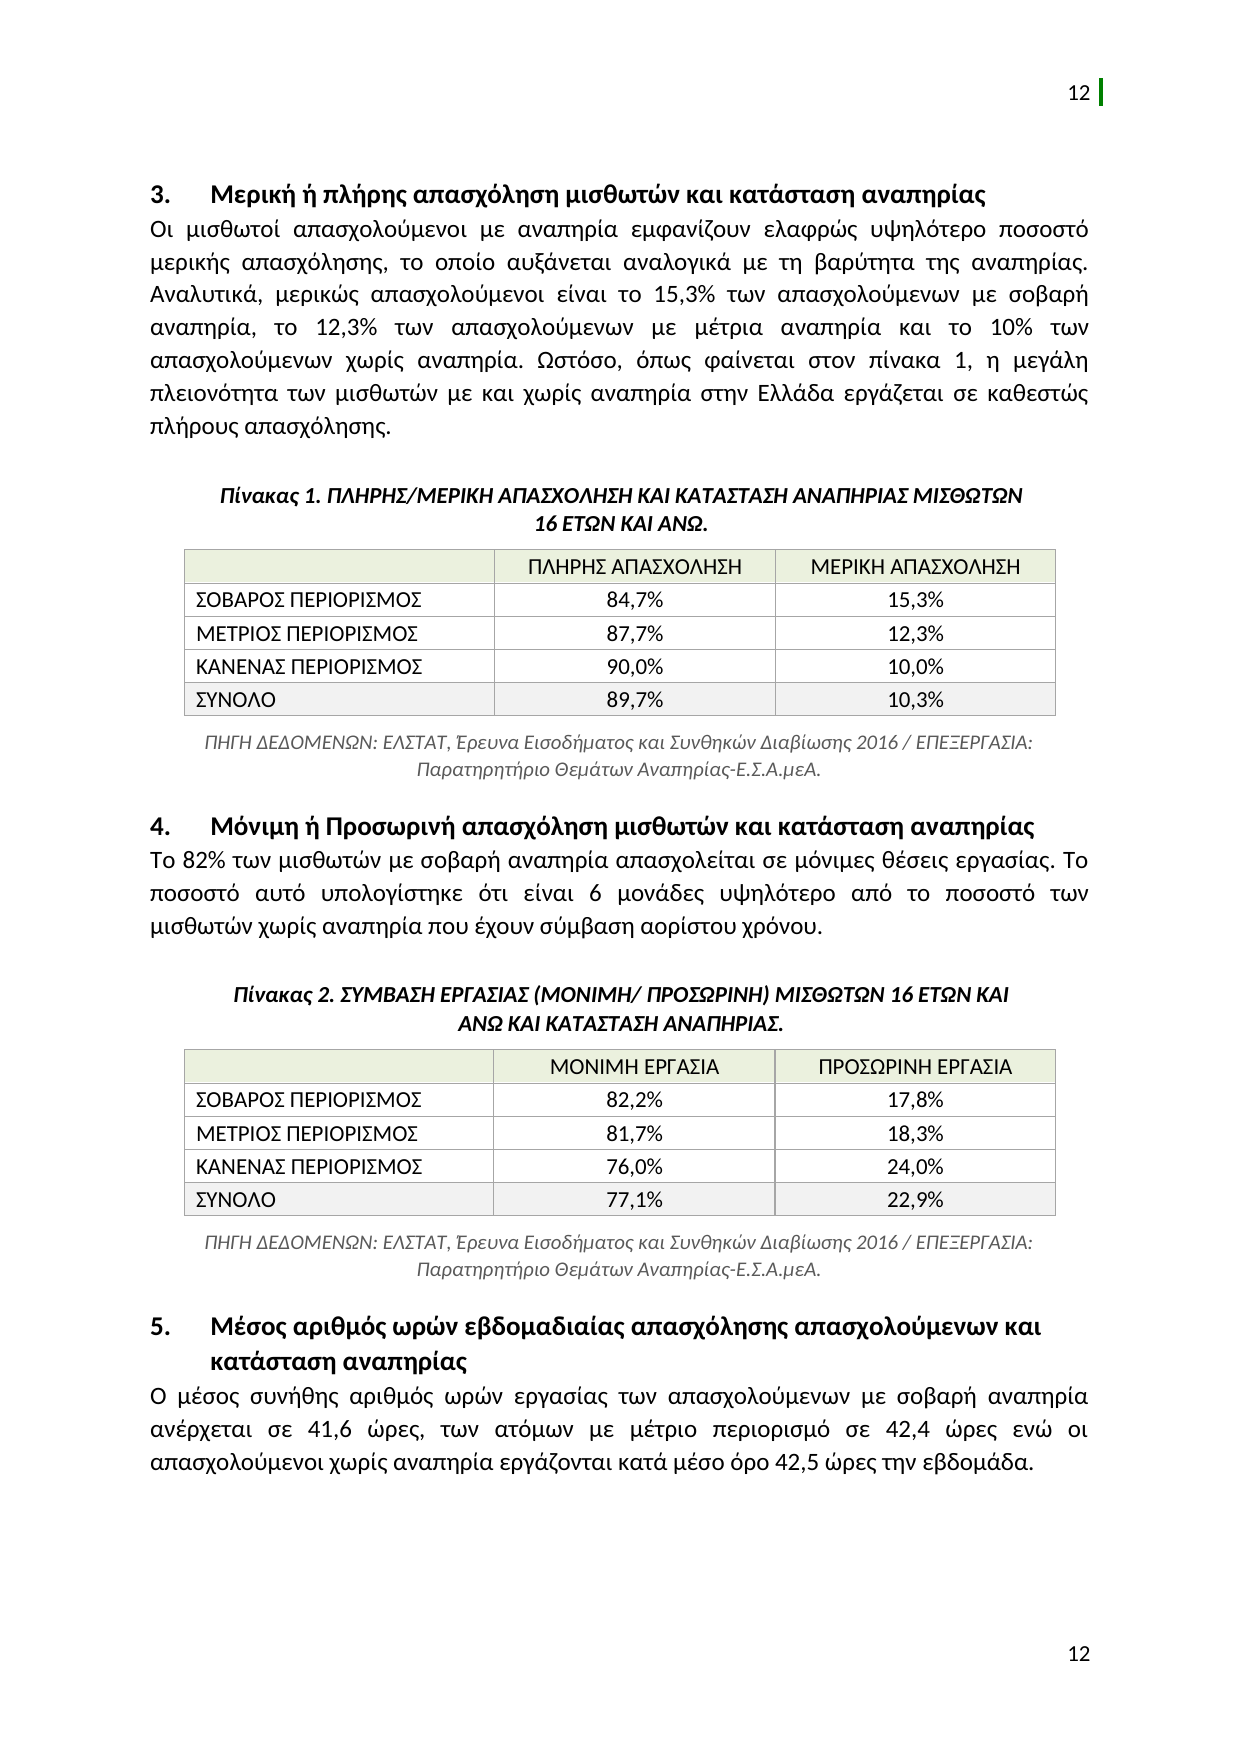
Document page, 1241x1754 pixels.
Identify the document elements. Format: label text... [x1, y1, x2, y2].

table_cell 82,2% [494, 1084, 774, 1116]
table_cell 90,0% [495, 650, 775, 682]
table_cell ΜΕΤΡΙΟΣ ΠΕΡΙΟΡΙΣΜΟΣ [185, 617, 494, 649]
table_cell 17,8% [776, 1084, 1055, 1116]
subtitle Μέσος αριθμός ωρών εβδομαδιαίας απασχόλησης απασχολούμενων και κατάσταση αναπηρίας [150, 1309, 1090, 1377]
text Πίνακας 1. ΠΛΗΡΗΣ/ΜΕΡΙΚΗ ΑΠΑΣΧΟΛΗΣΗ ΚΑΙ ΚΑΤΑΣΤΑΣΗ ΑΝΑΠΗΡΙΑΣ ΜΙΣΘΩΤΩΝ 16 ΕΤΩΝ ΚΑΙ ΑΝΩ. [209, 481, 1036, 537]
text ΠΗΓΗ ΔΕΔΟΜΕΝΩΝ: ΕΛΣΤΑΤ, Έρευνα Εισοδήματος και Συνθηκών Διαβίωσης 2016 / ΕΠΕΞΕΡΓΑΣΙΑ: Παρατηρητήριο Θεμάτων Αναπηρίας-Ε.Σ.Α.μεΑ. [150, 729, 1090, 782]
table_cell 18,3% [776, 1117, 1055, 1149]
table_cell 87,7% [495, 617, 775, 649]
table_cell ΣΟΒΑΡΟΣ ΠΕΡΙΟΡΙΣΜΟΣ [185, 584, 494, 616]
subtitle Μερική ή πλήρης απασχόληση μισθωτών και κατάσταση αναπηρίας [150, 177, 1090, 210]
subtitle Μόνιμη ή Προσωρινή απασχόληση μισθωτών και κατάσταση αναπηρίας [150, 809, 1090, 842]
table_cell 84,7% [495, 584, 775, 616]
table_header ΜΕΡΙΚΗ ΑΠΑΣΧΟΛΗΣΗ [776, 550, 1055, 582]
table_cell ΣΥΝΟΛΟ [185, 683, 494, 715]
text Ο μέσος συνήθης αριθμός ωρών εργασίας των απασχολούμενων με σοβαρή αναπηρία ανέρχεται σε 41,6 ώρες, των ατόμων με μέτριο περιορισμό σε 42,4 ώρες ενώ οι απασχολούμενοι χωρίς αναπηρία εργάζονται κατά μέσο όρο 42,5 ώρες την εβδομάδα. [150, 1380, 1090, 1476]
table_header ΜΟΝΙΜΗ ΕΡΓΑΣΙΑ [494, 1050, 774, 1082]
table_cell 89,7% [495, 683, 775, 715]
table_cell ΚΑΝΕΝΑΣ ΠΕΡΙΟΡΙΣΜΟΣ [185, 650, 494, 682]
table_header ΠΛΗΡΗΣ ΑΠΑΣΧΟΛΗΣΗ [495, 550, 775, 582]
table_cell 22,9% [776, 1183, 1055, 1215]
table_cell 15,3% [776, 584, 1055, 616]
table_cell 77,1% [494, 1183, 774, 1215]
table_cell ΣΟΒΑΡΟΣ ΠΕΡΙΟΡΙΣΜΟΣ [185, 1084, 493, 1116]
table_cell 24,0% [776, 1150, 1055, 1182]
table_cell 10,3% [776, 683, 1055, 715]
table_header [185, 550, 494, 582]
table_cell 12,3% [776, 617, 1055, 649]
table_header ΠΡΟΣΩΡΙΝΗ ΕΡΓΑΣΙΑ [776, 1050, 1055, 1082]
table_cell ΣΥΝΟΛΟ [185, 1183, 493, 1215]
table_cell ΜΕΤΡΙΟΣ ΠΕΡΙΟΡΙΣΜΟΣ [185, 1117, 493, 1149]
table_cell 76,0% [494, 1150, 774, 1182]
table_cell 10,0% [776, 650, 1055, 682]
table_cell ΚΑΝΕΝΑΣ ΠΕΡΙΟΡΙΣΜΟΣ [185, 1150, 493, 1182]
text Οι μισθωτοί απασχολούμενοι με αναπηρία εμφανίζουν ελαφρώς υψηλότερο ποσοστό μερικής απασχόλησης, το οποίο αυξάνεται αναλογικά με τη βαρύτητα της αναπηρίας. Αναλυτικά, μερικώς απασχολούμενοι είναι το 15,3% των απασχολούμενων με σοβαρή αναπηρία, το 12,3% των απασχολούμενων με μέτρια αναπηρία και το 10% των απασχολούμενων χωρίς αναπηρία. Ωστόσο, όπως φαίνεται στον πίνακα 1, η μεγάλη πλειονότητα των μισθωτών με και χωρίς αναπηρία στην Ελλάδα εργάζεται σε καθεστώς πλήρους απασχόλησης. [150, 213, 1090, 441]
table_cell 81,7% [494, 1117, 774, 1149]
table_header [185, 1050, 493, 1082]
text ΠΗΓΗ ΔΕΔΟΜΕΝΩΝ: ΕΛΣΤΑΤ, Έρευνα Εισοδήματος και Συνθηκών Διαβίωσης 2016 / ΕΠΕΞΕΡΓΑΣΙΑ: Παρατηρητήριο Θεμάτων Αναπηρίας-Ε.Σ.Α.μεΑ. [150, 1229, 1090, 1282]
text Το 82% των μισθωτών με σοβαρή αναπηρία απασχολείται σε μόνιμες θέσεις εργασίας. Το ποσοστό αυτό υπολογίστηκε ότι είναι 6 μονάδες υψηλότερο από το ποσοστό των μισθωτών χωρίς αναπηρία που έχουν σύμβαση αορίστου χρόνου. [150, 844, 1090, 941]
text Πίνακας 2. ΣΥΜΒΑΣΗ ΕΡΓΑΣΙΑΣ (ΜΟΝΙΜΗ/ ΠΡΟΣΩΡΙΝΗ) ΜΙΣΘΩΤΩΝ 16 ΕΤΩΝ ΚΑΙ ΑΝΩ ΚΑΙ ΚΑΤΑΣΤΑΣΗ ΑΝΑΠΗΡΙΑΣ. [209, 981, 1036, 1037]
